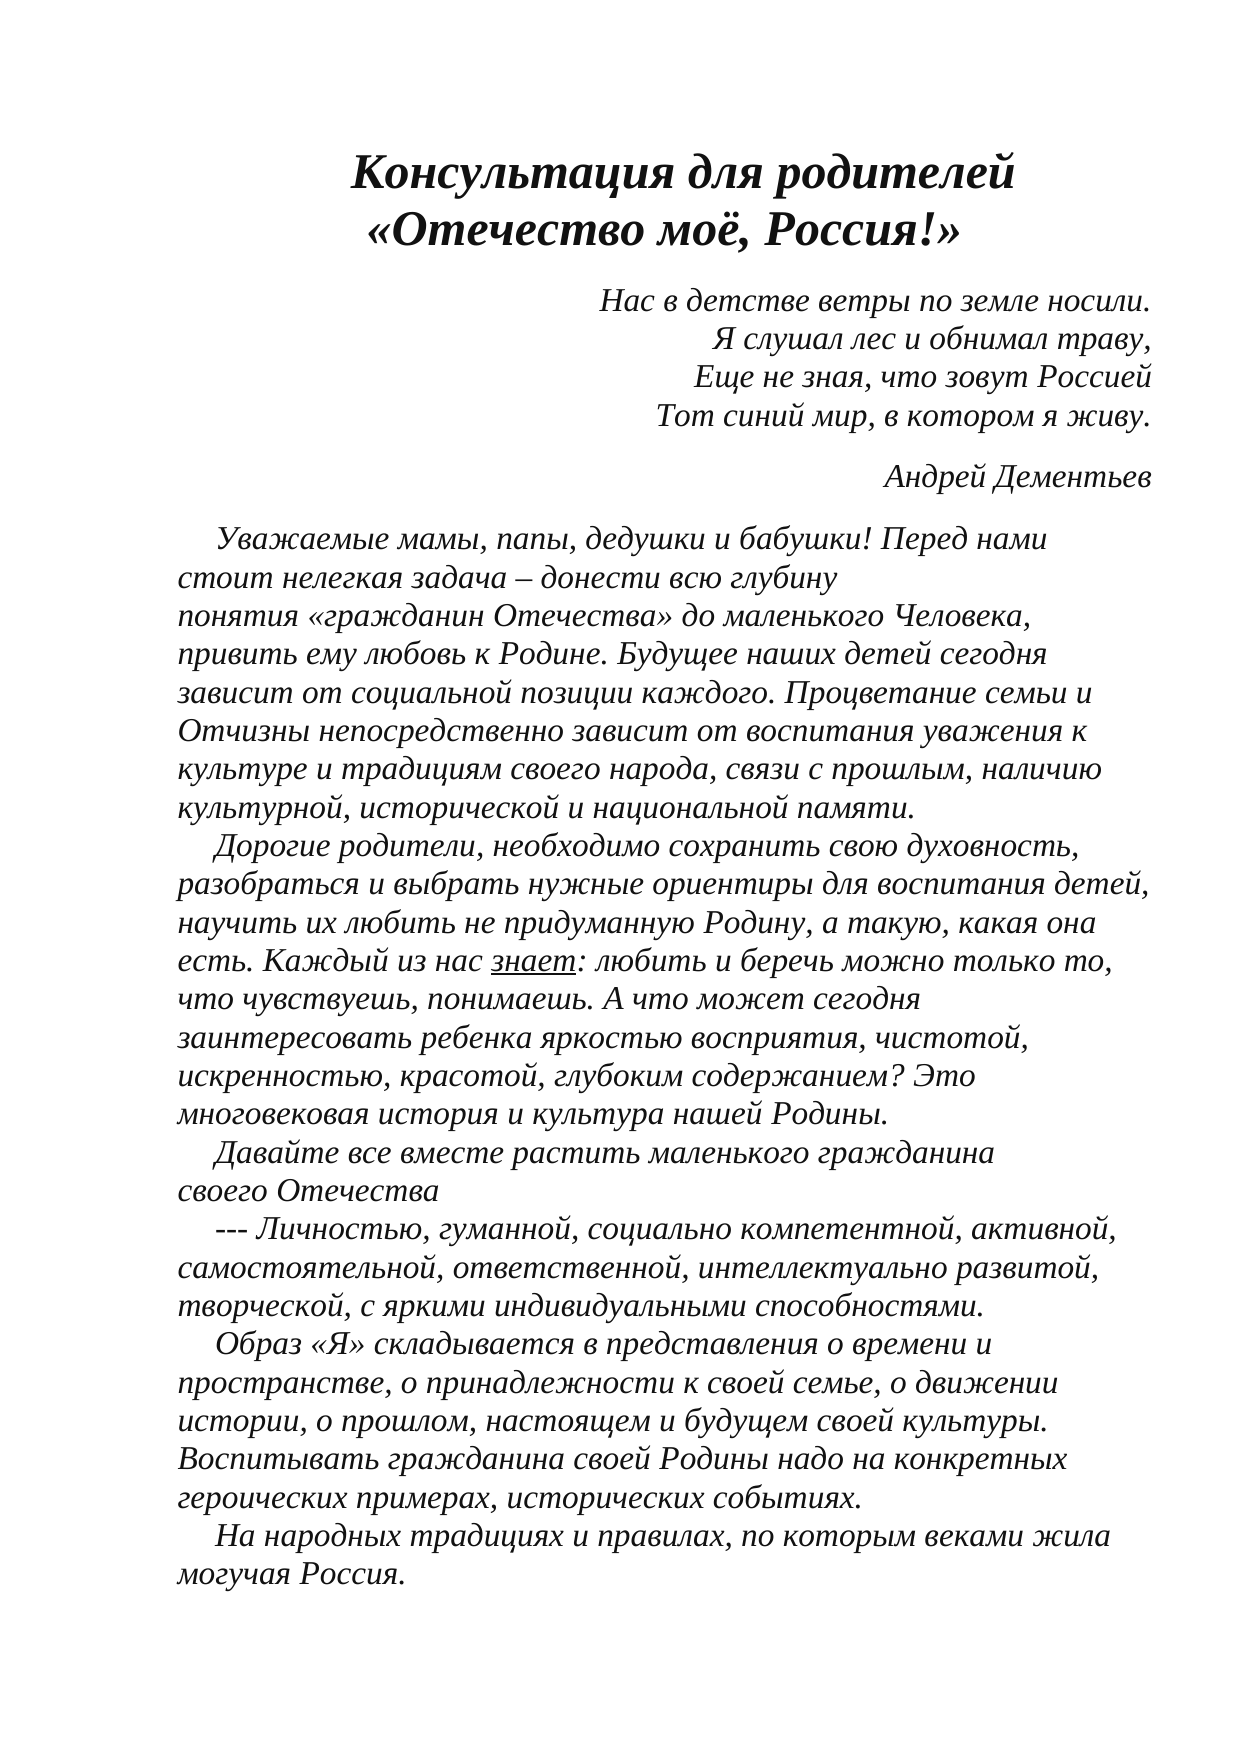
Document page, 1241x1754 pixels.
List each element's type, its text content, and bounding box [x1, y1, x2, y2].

text Я слушал лес и обнимал траву, [177, 318, 1152, 357]
text Нас в детстве ветры по земле носили. [177, 280, 1152, 318]
text На народных традициях и правилах, по которым веками жила могучая Россия. [177, 1515, 1152, 1592]
text Еще не зная, что зовут Россией [177, 357, 1152, 395]
text Тот синий мир, в котором я живу. [177, 395, 1152, 433]
text Образ «Я» складывается в представления о времени и пространстве, о принадлежности к своей семье, о движении истории, о прошлом, настоящем и будущем своей культуры. Воспитывать гражданина своей Родины надо на конкретных героических примерах, исторических событиях. [177, 1323, 1152, 1515]
text Давайте все вместе растить маленького гражданина своего Отечества [177, 1132, 1152, 1208]
text Уважаемые мамы, папы, дедушки и бабушки! Перед нами стоит нелегкая задача – донести всю глубину понятия «гражданин Отечества» до маленького Человека, привить ему любовь к Родине. Будущее наших детей сегодня зависит от социальной позиции каждого. Процветание семьи и Отчизны непосредственно зависит от воспитания уважения к культуре и традициям своего народа, связи с прошлым, наличию культурной, исторической и национальной памяти. [177, 518, 1152, 825]
text Андрей Дементьев [177, 457, 1152, 495]
text Дорогие родители, необходимо сохранить свою духовность, разобраться и выбрать нужные ориентиры для воспитания детей, научить их любить не придуманную Родину, а такую, какая она есть. Каждый из нас знает: любить и беречь можно только то, что чувствуешь, понимаешь. А что может сегодня заинтересовать ребенка яркостью восприятия, чистотой, искренностью, красотой, глубоким содержанием? Это многовековая история и культура нашей Родины. [177, 825, 1152, 1132]
text --- Личностью, гуманной, социально компетентной, активной, самостоятельной, ответственной, интеллектуально развитой, творческой, с яркими индивидуальными способностями. [177, 1208, 1152, 1323]
text Консультация для родителей «Отечество моё, Россия!» [177, 142, 1152, 257]
